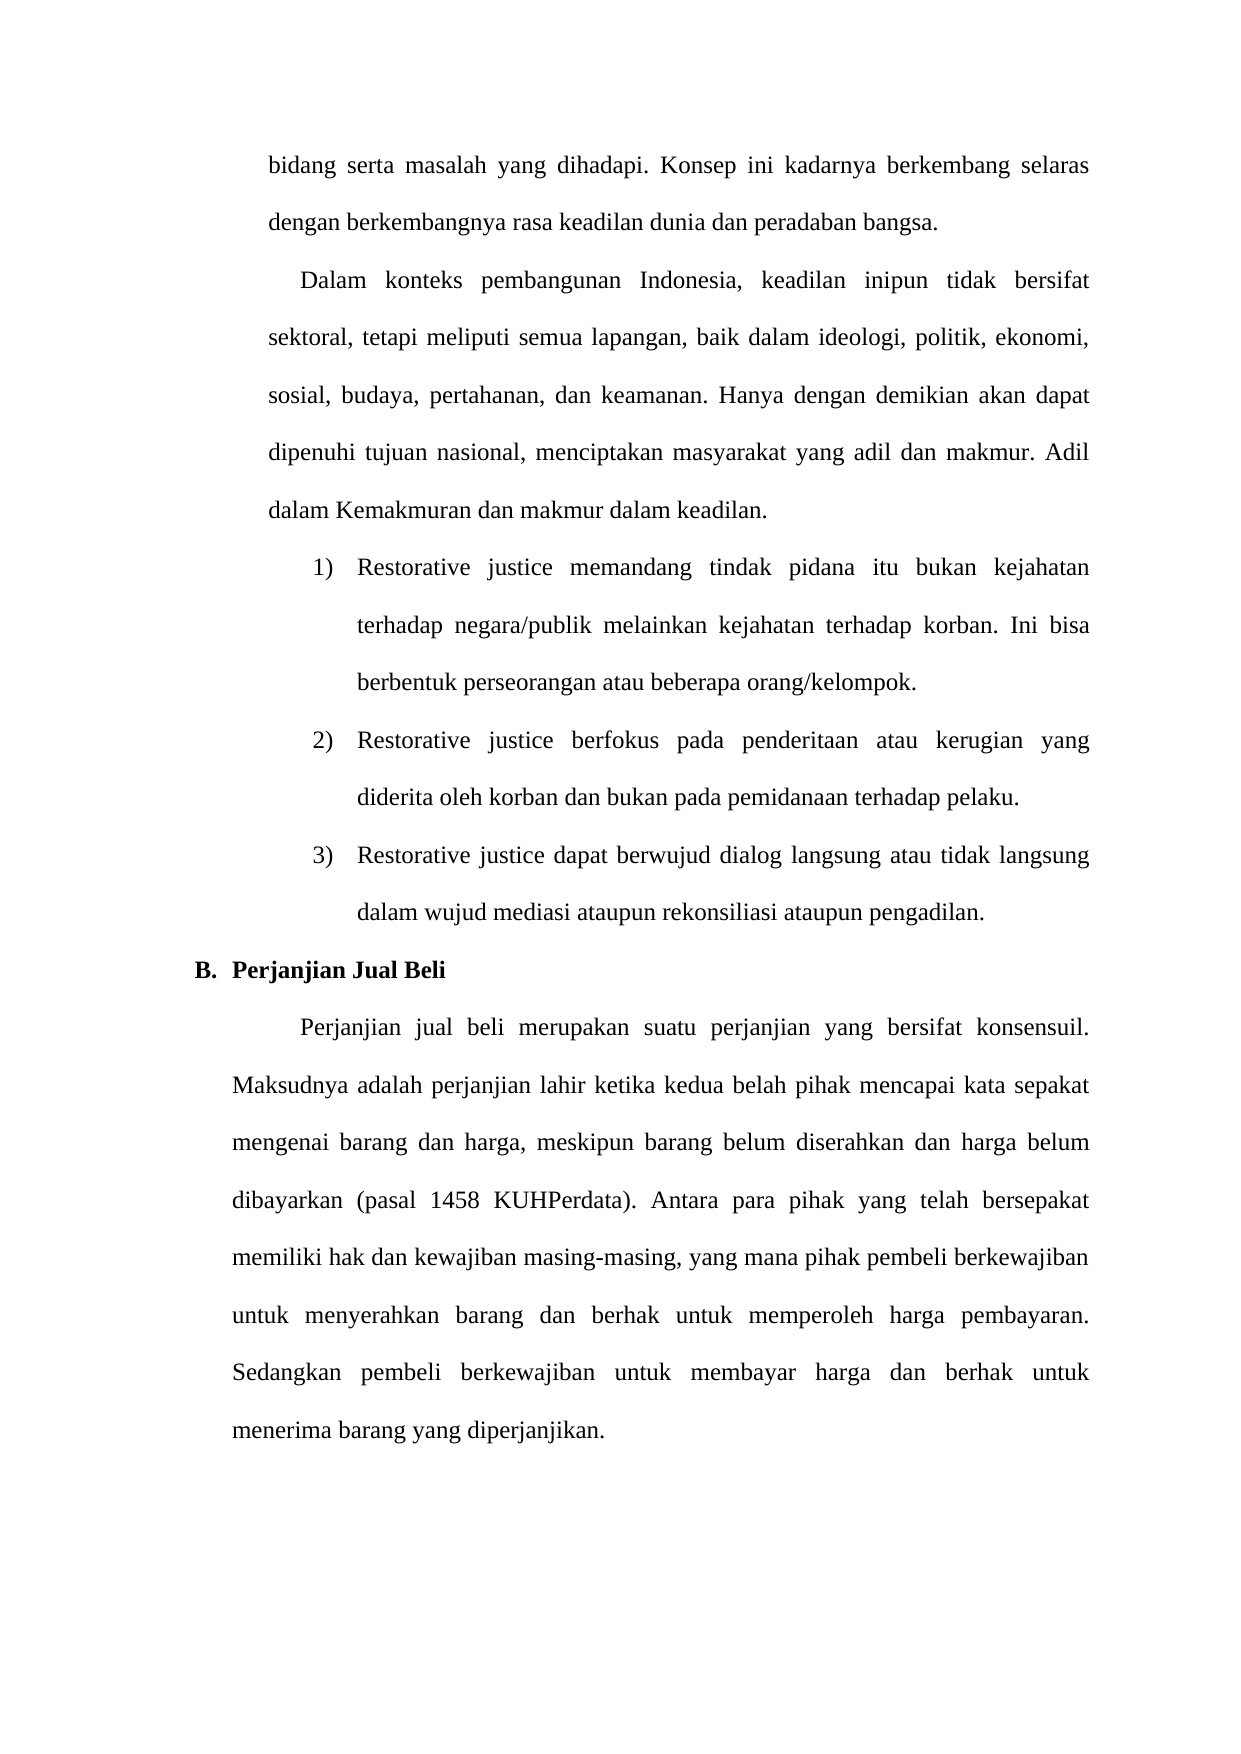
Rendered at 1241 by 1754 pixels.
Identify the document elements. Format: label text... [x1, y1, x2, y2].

list Restorative justice berfokus pada penderitaan atau kerugian yang diderita oleh korban dan bukan pada pemidanaan terhadap pelaku. [312, 725, 1090, 811]
list Perjanjian Jual Beli [194, 955, 1090, 984]
list Restorative justice memandang tindak pidana itu bukan kejahatan terhadap negara/publik melainkan kejahatan terhadap korban. Ini bisa berbentuk perseorangan atau beberapa orang/kelompok. [312, 552, 1090, 696]
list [268, 150, 1090, 236]
list Dalam konteks pembangunan Indonesia, keadilan inipun tidak bersifat sektoral, tetapi meliputi semua lapangan, baik dalam ideologi, politik, ekonomi, sosial, budaya, pertahanan, dan keamanan. Hanya dengan demikian akan dapat dipenuhi tujuan nasional, menciptakan masyarakat yang adil dan makmur. Adil dalam Kemakmuran dan makmur dalam keadilan. [268, 265, 1090, 524]
list Restorative justice dapat berwujud dialog langsung atau tidak langsung dalam wujud mediasi ataupun rekonsiliasi ataupun pengadilan. [312, 840, 1090, 926]
list Perjanjian jual beli merupakan suatu perjanjian yang bersifat konsensuil. Maksudnya adalah perjanjian lahir ketika kedua belah pihak mencapai kata sepakat mengenai barang dan harga, meskipun barang belum diserahkan dan harga belum dibayarkan (pasal 1458 KUHPerdata). Antara para pihak yang telah bersepakat memiliki hak dan kewajiban masing-masing, yang mana pihak pembeli berkewajiban untuk menyerahkan barang dan berhak untuk memperoleh harga pembayaran. Sedangkan pembeli berkewajiban untuk membayar harga dan berhak untuk menerima barang yang diperjanjikan. [232, 1012, 1090, 1444]
